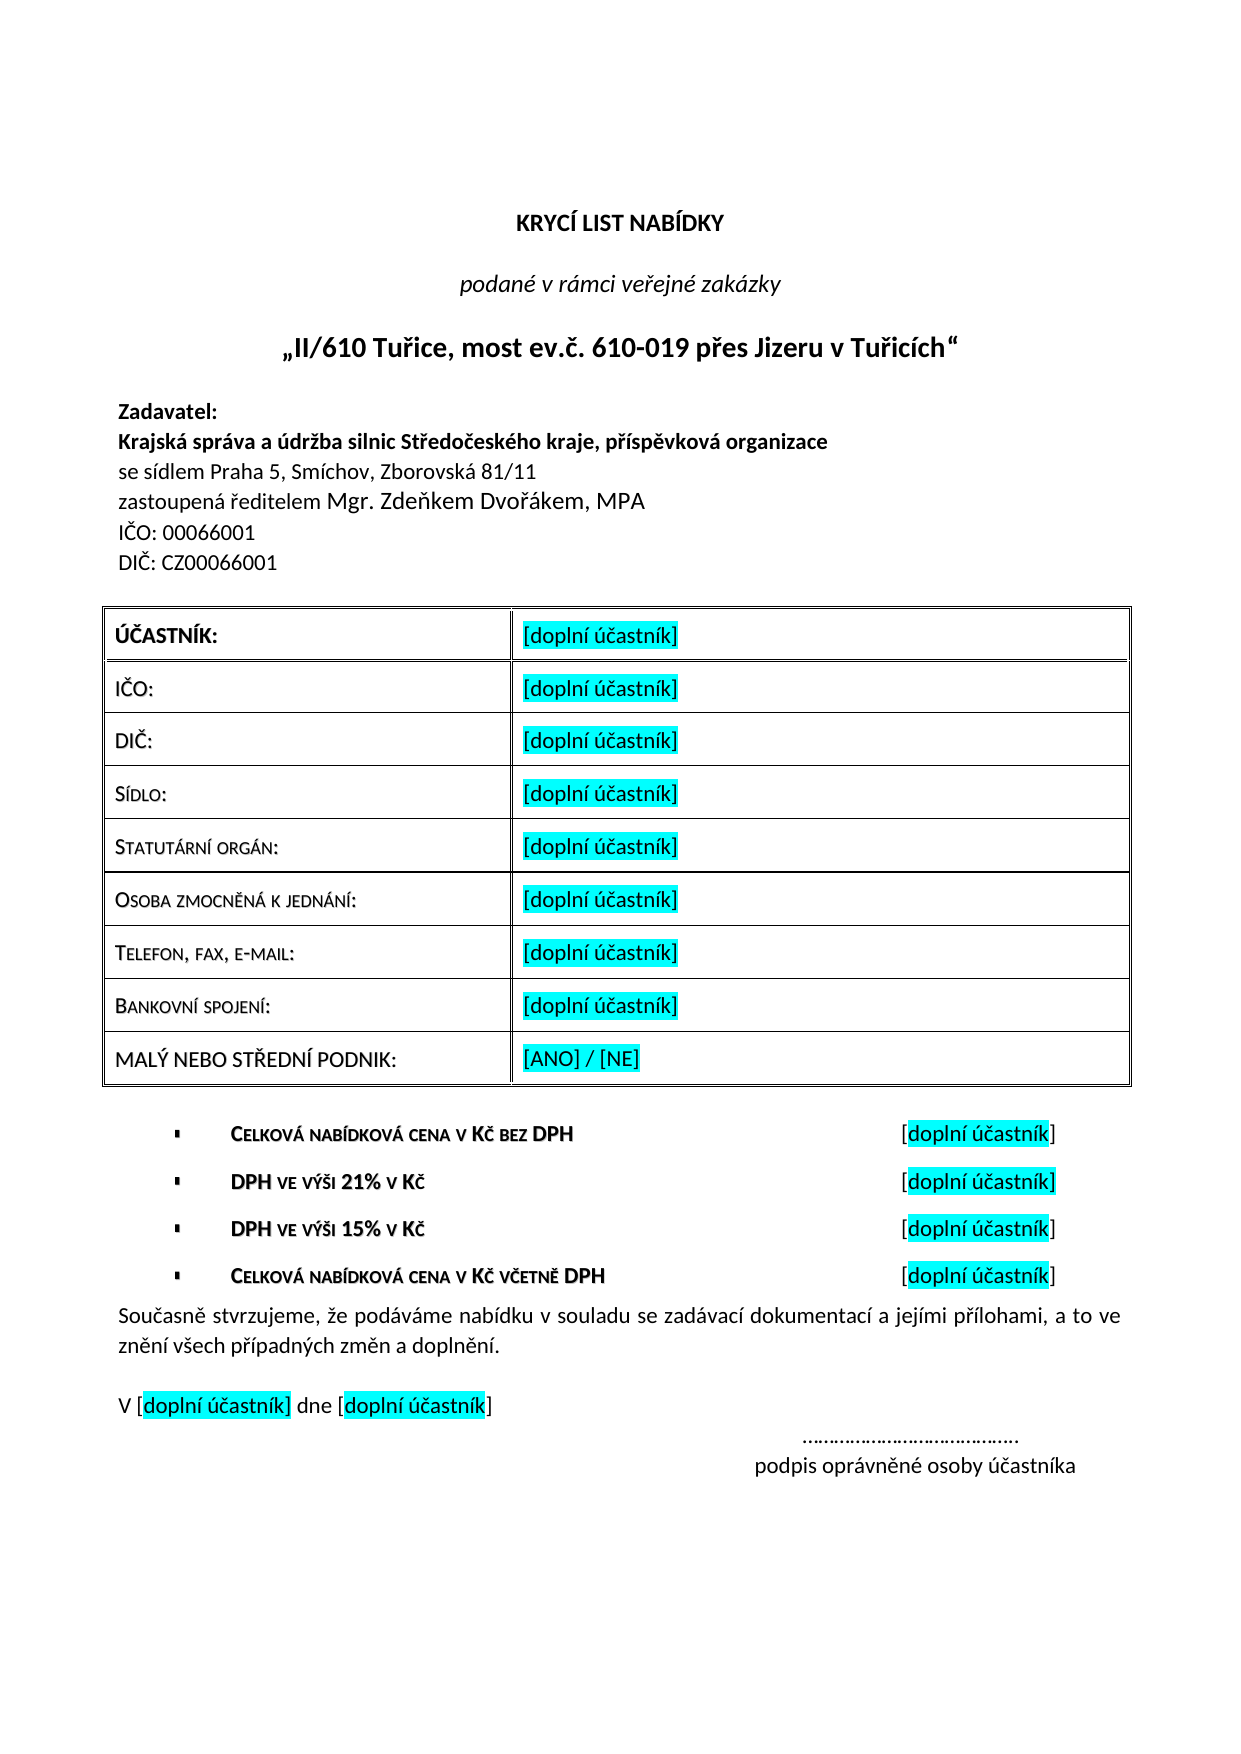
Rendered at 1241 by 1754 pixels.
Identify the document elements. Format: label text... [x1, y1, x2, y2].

table_cell MALÝ NEBO STŘEDNÍ PODNIK: [105, 1032, 512, 1084]
table_cell DIČ: [105, 713, 510, 765]
table_cell Bankovní spojení: [105, 979, 510, 1031]
text Krajská správa a údržba silnic Středočeského kraje, příspěvková organizace [118, 425, 1122, 455]
table_header Celková nabídková cena v Kč bez DPH [107, 1110, 823, 1157]
text „II/610 Tuřice, most ev.č. 610-019 přes Jizeru v Tuřicích“ [118, 329, 1122, 365]
table_cell DPH ve výši 21% v Kč [107, 1157, 823, 1204]
table_cell DPH ve výši 15% v Kč [107, 1205, 823, 1252]
table_cell [ANO] / [NE] [512, 1032, 1129, 1084]
table_cell [doplní účastník] [513, 979, 1129, 1031]
table_cell [doplní účastník] [823, 1157, 1133, 1204]
text se sídlem Praha 5, Smíchov, Zborovská 81/11 [118, 455, 1122, 485]
table_cell Telefon, fax, e-mail: [105, 926, 510, 978]
text podpis oprávněné osoby účastníka [118, 1449, 1122, 1479]
text DIČ: CZ00066001 [118, 546, 1122, 576]
table_header [doplní účastník] [823, 1110, 1133, 1157]
table_cell [doplní účastník] [823, 1205, 1133, 1252]
text V [doplní účastník] dne [doplní účastník] [118, 1389, 1122, 1419]
table_cell [doplní účastník] [513, 873, 1129, 924]
table_cell [doplní účastník] [513, 713, 1129, 765]
table_header [doplní účastník] [512, 609, 1129, 659]
table_cell IČO: [103, 659, 512, 712]
text ………………………………….. [118, 1419, 1122, 1449]
table_cell Celková nabídková cena v Kč včetně DPH [107, 1252, 823, 1299]
text IČO: 00066001 [118, 516, 1122, 546]
text Zadavatel: [118, 395, 1122, 425]
table_cell [doplní účastník] [513, 819, 1129, 871]
table_cell [doplní účastník] [823, 1252, 1133, 1299]
table_cell Sídlo: [105, 766, 510, 818]
text KRYCÍ LIST NABÍDKY [118, 207, 1122, 237]
text podané v rámci veřejné zakázky [118, 268, 1122, 298]
table_cell [doplní účastník] [513, 926, 1129, 978]
text Současně stvrzujeme, že podáváme nabídku v souladu se zadávací dokumentací a jejími přílohami, a to ve znění všech případných změn a doplnění. [118, 1299, 1122, 1359]
table_cell [doplní účastník] [513, 766, 1129, 818]
table_cell Osoba zmocněná k jednání: [105, 873, 510, 924]
table_cell [doplní účastník] [512, 659, 1131, 712]
text zastoupená ředitelem Mgr. Zdeňkem Dvořákem, MPA [118, 485, 1122, 516]
table_header ÚČASTNÍK: [105, 607, 512, 659]
table_cell Statutární orgán: [105, 819, 510, 871]
